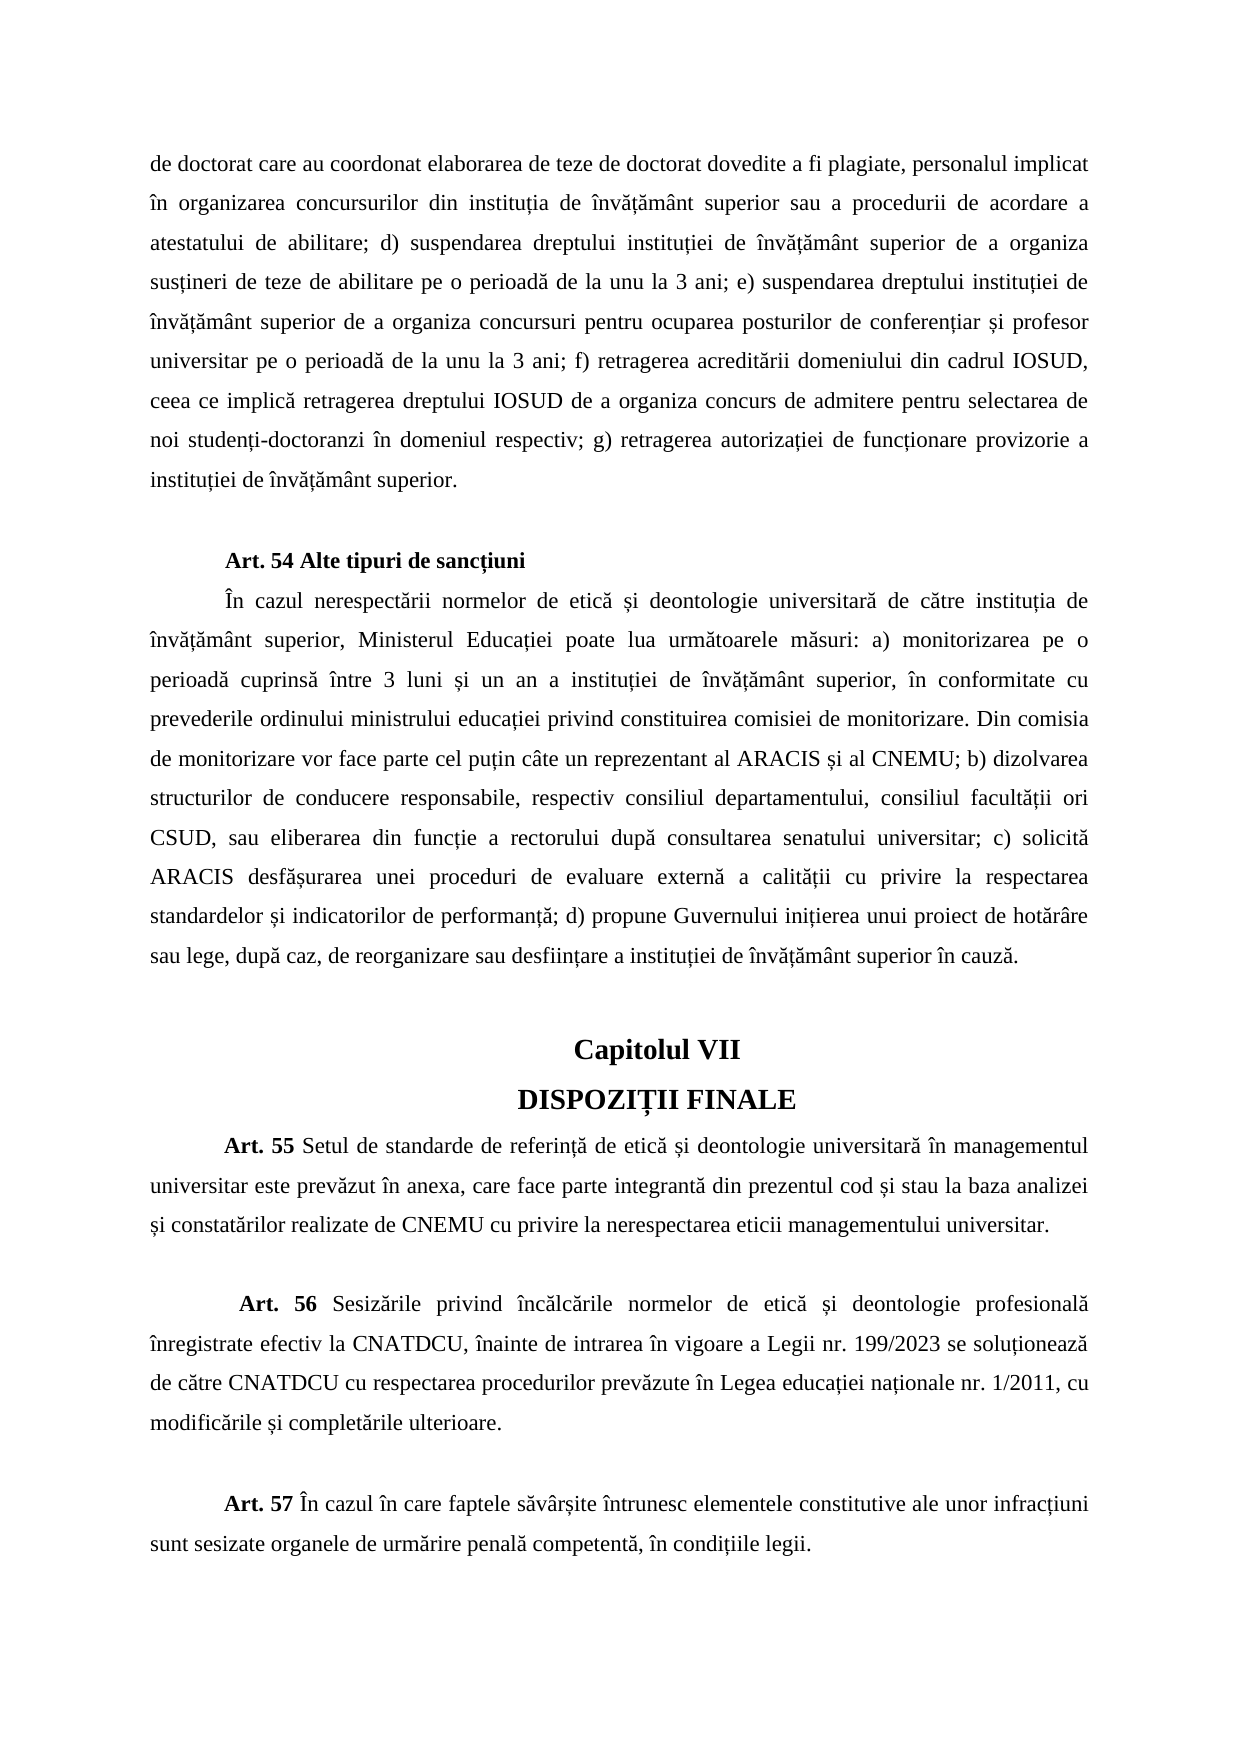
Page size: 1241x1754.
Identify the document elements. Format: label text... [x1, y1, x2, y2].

text Art. 56 Sesizările privind încălcările normelor de etică și deontologie profesională înregistrate efectiv la CNATDCU, înainte de intrarea în vigoare a Legii nr. 199/2023 se soluționează de către CNATDCU cu respectarea procedurilor prevăzute în Legea educației naționale nr. 1/2011, cu modificările și completările ulterioare. [150, 1290, 1090, 1435]
text În cazul nerespectării normelor de etică și deontologie universitară de către instituția de învățământ superior, Ministerul Educației poate lua următoarele măsuri: a) monitorizarea pe o perioadă cuprinsă între 3 luni și un an a instituției de învățământ superior, în conformitate cu prevederile ordinului ministrului educației privind constituirea comisiei de monitorizare. Din comisia de monitorizare vor face parte cel puțin câte un reprezentant al ARACIS și al CNEMU; b) dizolvarea structurilor de conducere responsabile, respectiv consiliul departamentului, consiliul facultății ori CSUD, sau eliberarea din funcție a rectorului după consultarea senatului universitar; c) solicită ARACIS desfășurarea unei proceduri de evaluare externă a calității cu privire la respectarea standardelor și indicatorilor de performanță; d) propune Guvernului inițierea unui proiect de hotărâre sau lege, după caz, de reorganizare sau desființare a instituției de învățământ superior în cauză. [150, 587, 1090, 968]
text Capitolul VII [150, 1032, 1090, 1065]
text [150, 150, 1090, 492]
text DISPOZIȚII FINALE [150, 1082, 1090, 1116]
text Art. 55 Setul de standarde de referință de etică și deontologie universitară în managementul universitar este prevăzut în anexa, care face parte integrantă din prezentul cod și stau la baza analizei și constatărilor realizate de CNEMU cu privire la nerespectarea eticii managementului universitar. [150, 1132, 1090, 1238]
text Art. 54 Alte tipuri de sancțiuni [150, 547, 1090, 574]
text Art. 57 În cazul în care faptele săvârșite întrunesc elementele constitutive ale unor infracțiuni sunt sesizate organele de urmărire penală competentă, în condițiile legii. [150, 1490, 1090, 1556]
